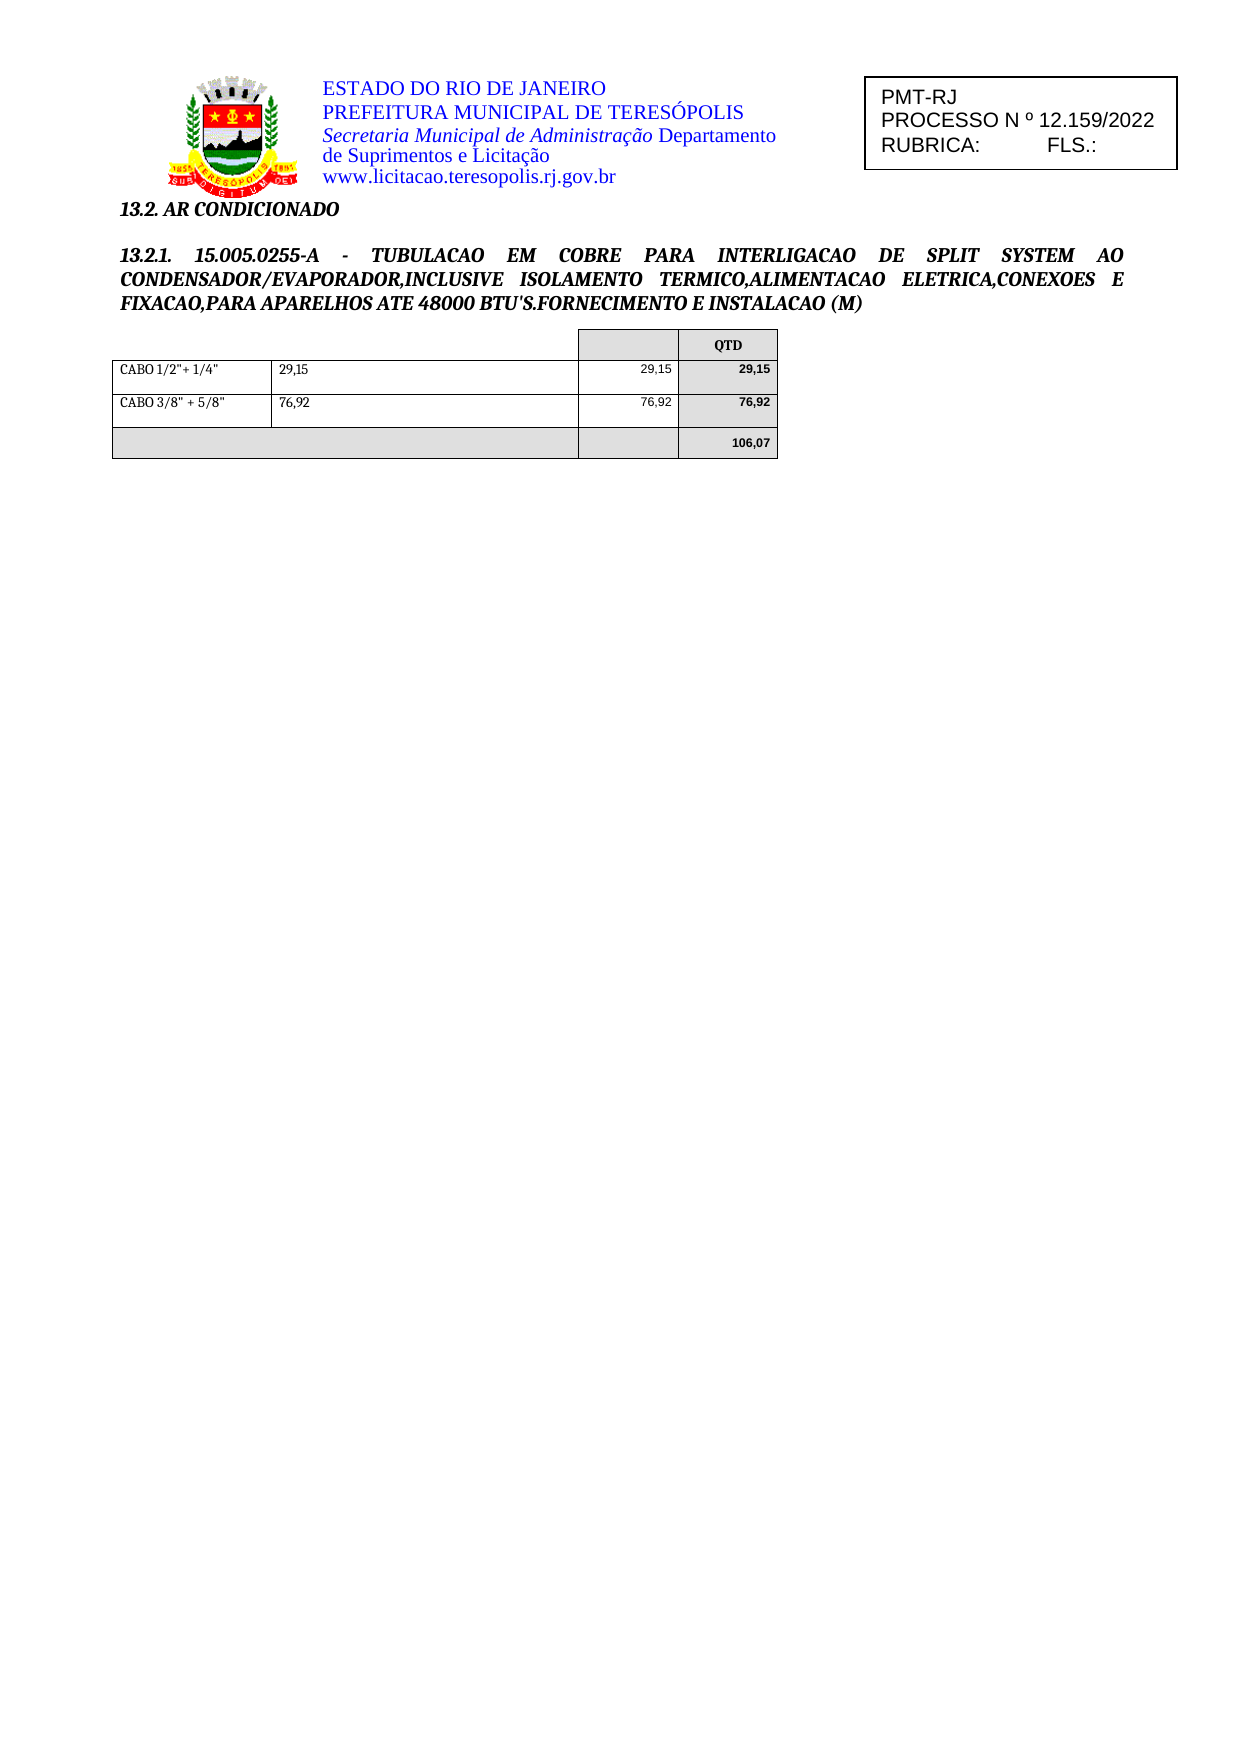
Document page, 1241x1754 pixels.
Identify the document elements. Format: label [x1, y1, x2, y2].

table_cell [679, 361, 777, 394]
picture [168, 76, 298, 198]
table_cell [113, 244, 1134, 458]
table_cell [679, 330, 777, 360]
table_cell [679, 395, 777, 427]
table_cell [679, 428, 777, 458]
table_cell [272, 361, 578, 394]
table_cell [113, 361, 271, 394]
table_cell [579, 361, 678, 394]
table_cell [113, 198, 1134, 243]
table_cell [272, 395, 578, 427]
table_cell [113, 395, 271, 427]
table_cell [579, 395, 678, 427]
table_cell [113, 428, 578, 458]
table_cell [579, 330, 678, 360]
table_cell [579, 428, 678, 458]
